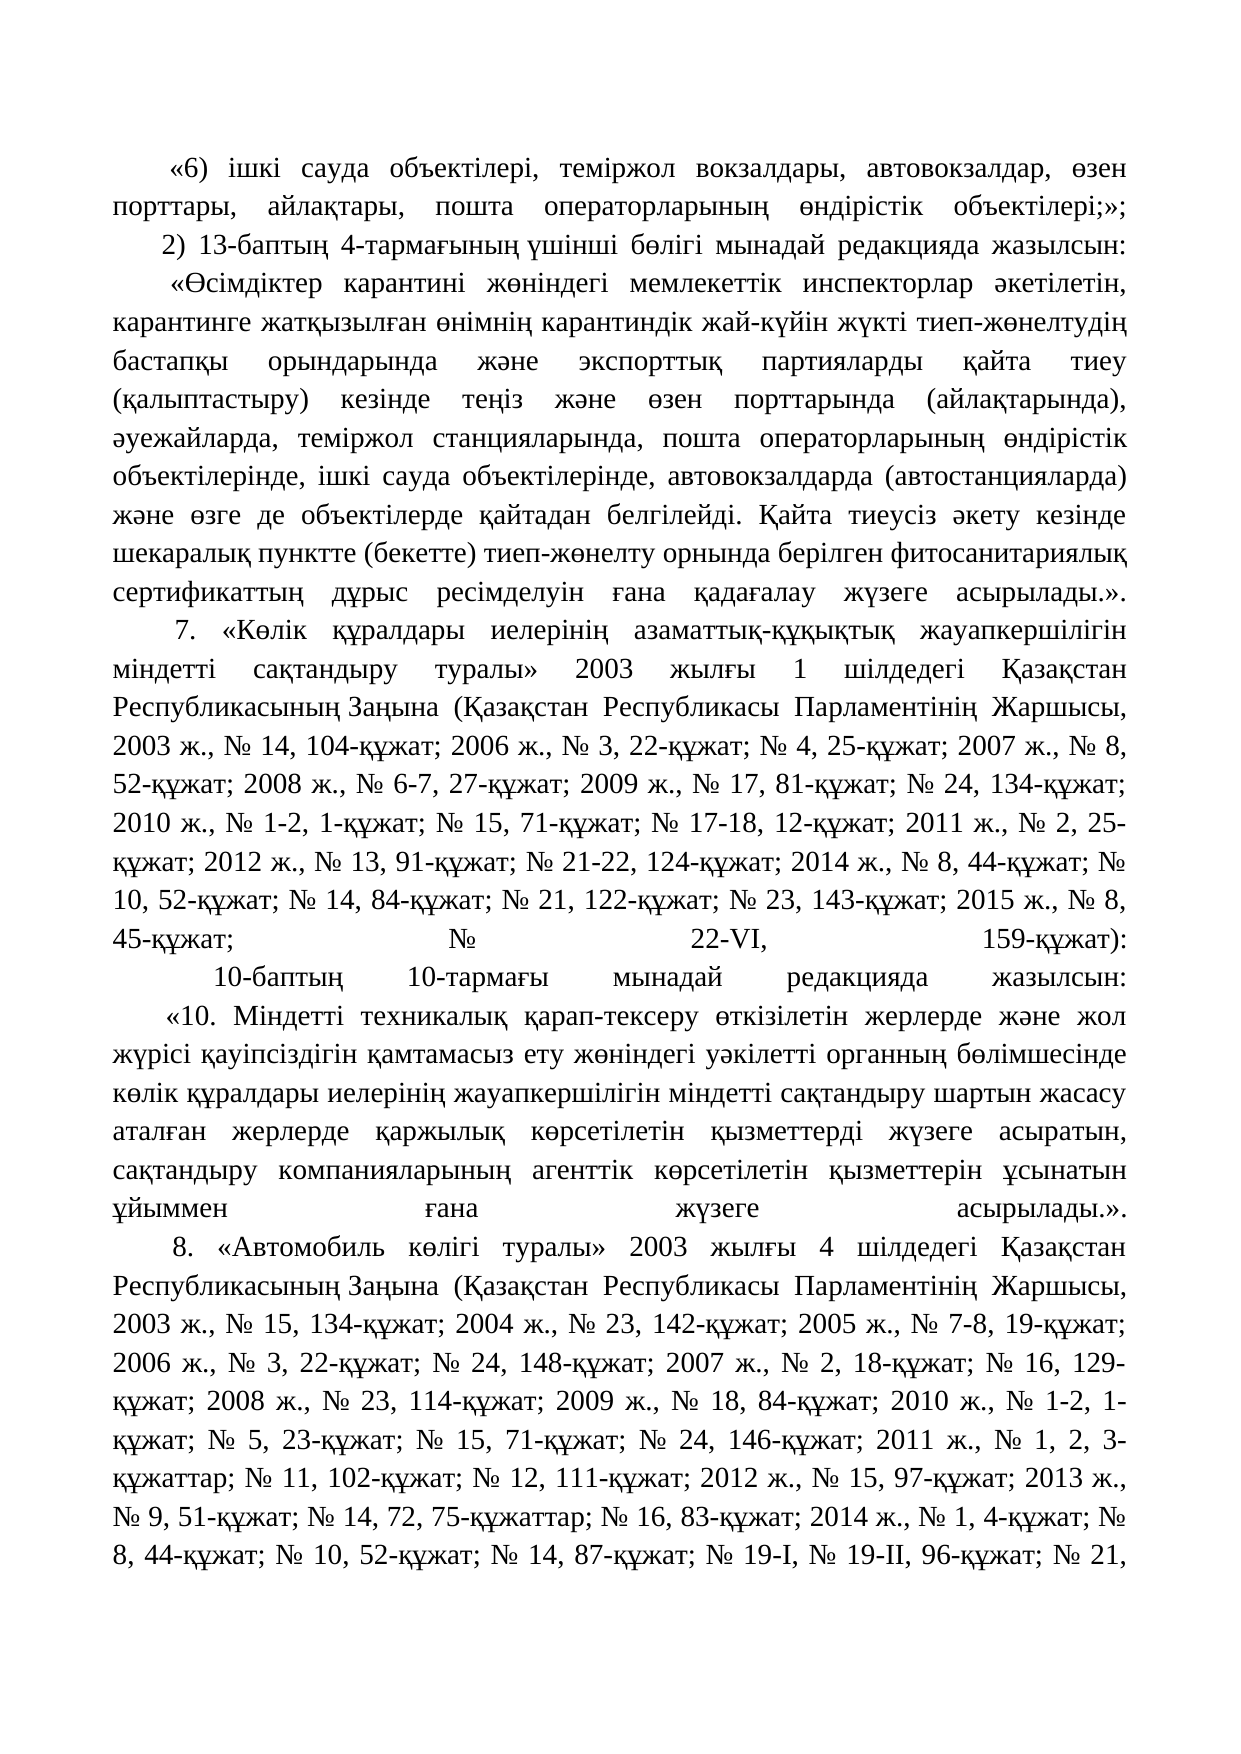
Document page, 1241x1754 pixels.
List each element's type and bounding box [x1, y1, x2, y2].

text [112, 150, 1128, 1571]
